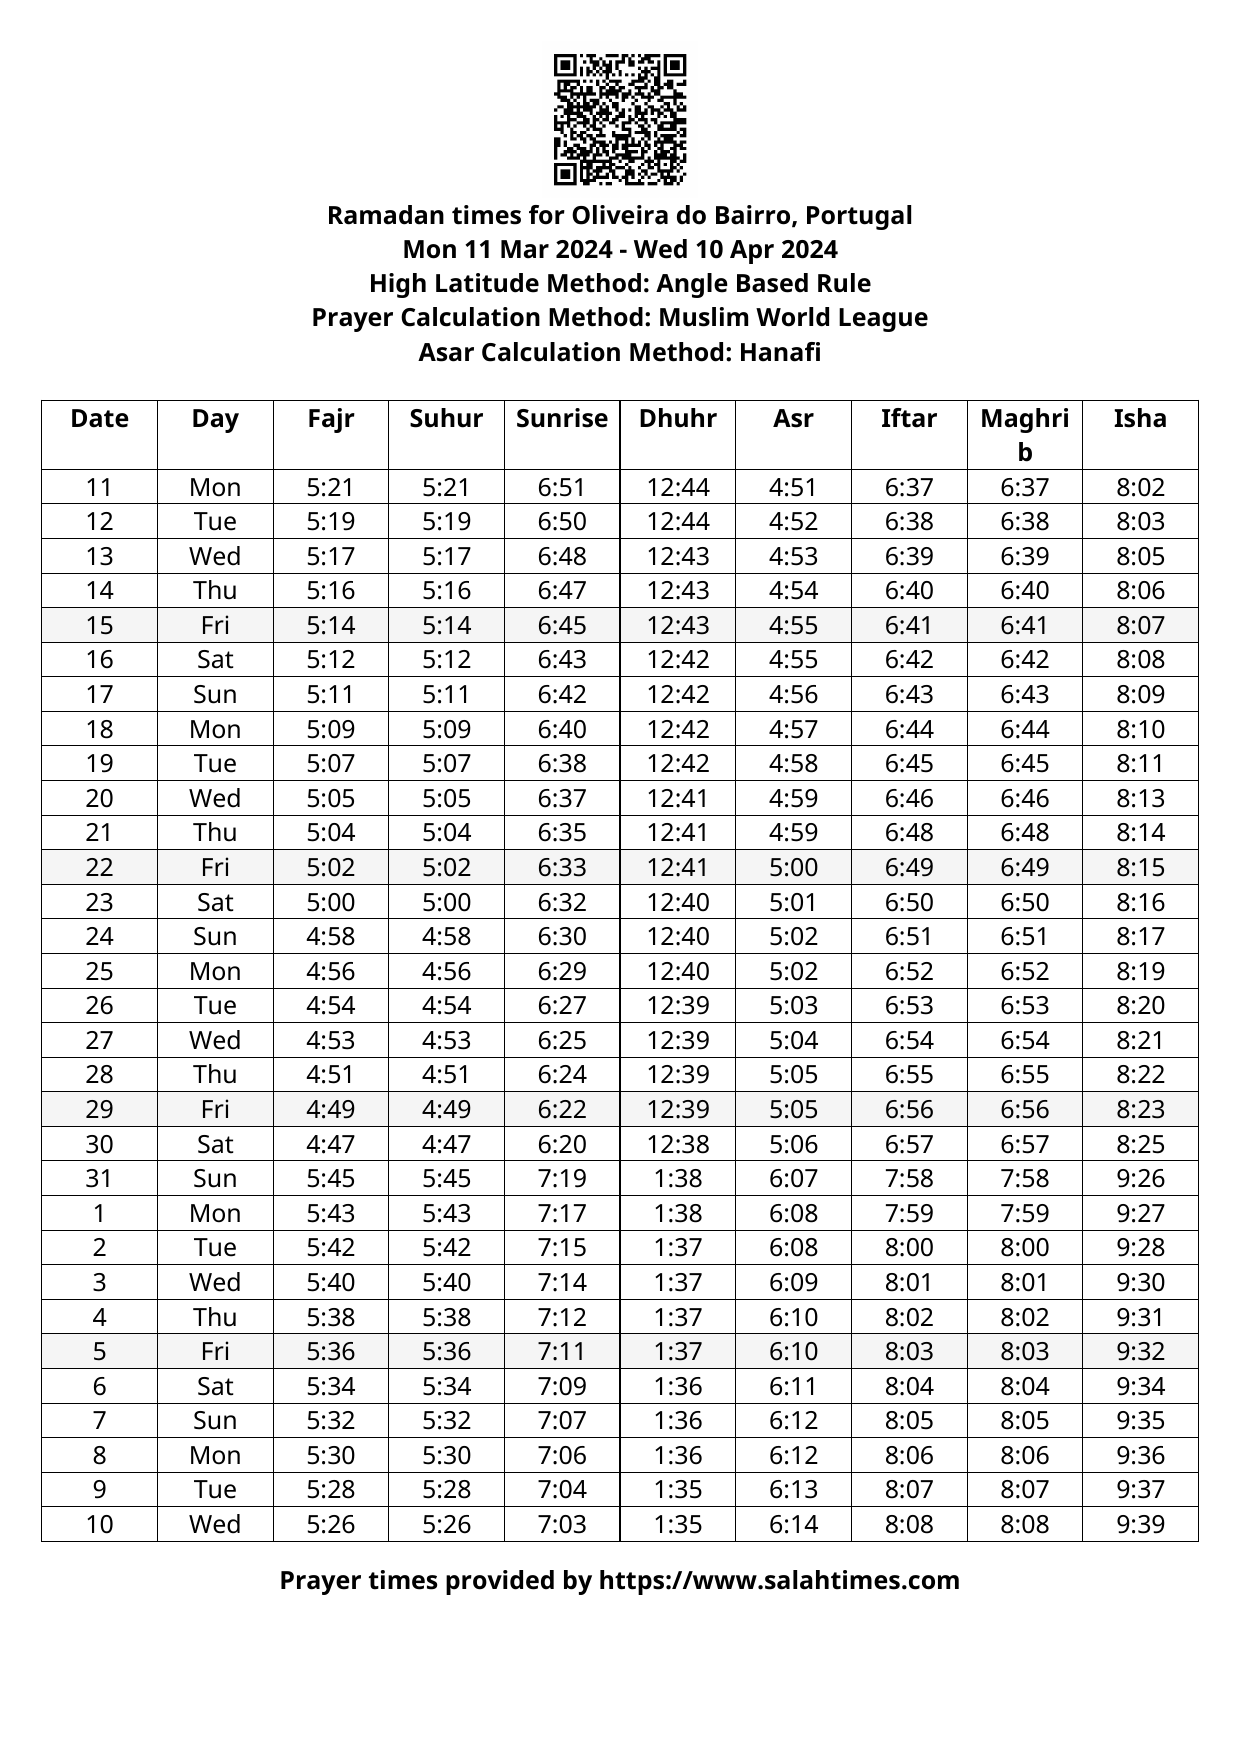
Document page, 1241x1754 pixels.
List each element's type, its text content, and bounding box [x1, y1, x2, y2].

table_cell 12:38 [621, 1127, 735, 1160]
table_cell 5:40 [389, 1265, 504, 1299]
table_cell 8:07 [1083, 608, 1198, 642]
table_cell 5:02 [736, 919, 851, 953]
table_cell 5:42 [389, 1231, 504, 1264]
table_cell 5:12 [389, 643, 504, 676]
table_cell 6:49 [852, 850, 967, 884]
table_cell Fri [158, 1092, 273, 1126]
table_cell 1:38 [621, 1196, 735, 1229]
table_cell 8:02 [1083, 470, 1198, 503]
table_cell 5:42 [274, 1231, 388, 1264]
table_cell 6:24 [505, 1058, 619, 1091]
table_cell 8:06 [1083, 574, 1198, 607]
table_header Fajr [274, 401, 388, 469]
table_cell 6:45 [505, 608, 619, 642]
table_cell 6:54 [852, 1023, 967, 1057]
table_cell 4:56 [274, 954, 388, 987]
table_cell 5:34 [274, 1369, 388, 1402]
table_cell 5:02 [389, 850, 504, 884]
table_cell 8:22 [1083, 1058, 1198, 1091]
table_header Date [42, 401, 157, 469]
table_cell 23 [42, 885, 157, 918]
table_cell 4:58 [736, 746, 851, 780]
table_header Maghrib [968, 401, 1082, 469]
table_cell 5:45 [274, 1161, 388, 1195]
table_cell 8:05 [1083, 539, 1198, 572]
table_cell Sun [158, 1404, 273, 1437]
table_cell Fri [158, 608, 273, 642]
table_cell 8:00 [968, 1231, 1082, 1264]
table_cell 6:39 [852, 539, 967, 572]
table_cell 5:16 [274, 574, 388, 607]
table_cell 5:34 [389, 1369, 504, 1402]
table_cell Thu [158, 816, 273, 849]
table_cell 5:38 [389, 1300, 504, 1333]
table_cell 5:19 [389, 504, 504, 538]
table_cell 6:48 [852, 816, 967, 849]
table_cell 6 [42, 1369, 157, 1402]
table_cell 12:42 [621, 643, 735, 676]
table_cell 12:41 [621, 816, 735, 849]
table_cell 5:02 [736, 954, 851, 987]
table_cell 6:45 [968, 746, 1082, 780]
table_cell 20 [42, 781, 157, 814]
table_cell Sun [158, 1161, 273, 1195]
table_cell 6:51 [505, 470, 619, 503]
table_cell 6:50 [968, 885, 1082, 918]
table_cell 5:21 [389, 470, 504, 503]
table_cell 4:51 [274, 1058, 388, 1091]
table_cell 9:34 [1083, 1369, 1198, 1402]
table_cell 7:58 [968, 1161, 1082, 1195]
table_cell 5:11 [389, 677, 504, 711]
table_cell 6:52 [852, 954, 967, 987]
table_cell 6:32 [505, 885, 619, 918]
table_cell 5:43 [274, 1196, 388, 1229]
table_header Suhur [389, 401, 504, 469]
table_cell 5:04 [389, 816, 504, 849]
table_cell 21 [42, 816, 157, 849]
table_cell 24 [42, 919, 157, 953]
table_cell 4:49 [274, 1092, 388, 1126]
table_cell 1:36 [621, 1369, 735, 1402]
table_cell 1:38 [621, 1161, 735, 1195]
table_cell 2 [42, 1231, 157, 1264]
table_cell 6:12 [736, 1438, 851, 1472]
table_cell 8:08 [1083, 643, 1198, 676]
table_cell 8:05 [968, 1404, 1082, 1437]
table_cell 4:54 [736, 574, 851, 607]
table_cell 31 [42, 1161, 157, 1195]
table_cell 19 [42, 746, 157, 780]
table_cell 6:51 [968, 919, 1082, 953]
text Prayer times provided by https://www.salahtimes.com [42, 1563, 1198, 1597]
table_cell 4:53 [274, 1023, 388, 1057]
table_cell 6:42 [968, 643, 1082, 676]
table_cell 8:08 [968, 1507, 1082, 1541]
table_cell 6:51 [852, 919, 967, 953]
table_cell 28 [42, 1058, 157, 1091]
table_cell 12 [42, 504, 157, 538]
table_cell 7:58 [852, 1161, 967, 1195]
table_cell Wed [158, 1507, 273, 1541]
table_cell 6:50 [505, 504, 619, 538]
table_cell 6:53 [968, 989, 1082, 1022]
table_cell 7:59 [852, 1196, 967, 1229]
table_cell 6:35 [505, 816, 619, 849]
table_cell Tue [158, 746, 273, 780]
table_cell 5:32 [274, 1404, 388, 1437]
table_cell 6:42 [852, 643, 967, 676]
table_cell 6:25 [505, 1023, 619, 1057]
table_cell 9:37 [1083, 1473, 1198, 1506]
table_cell 12:44 [621, 504, 735, 538]
table_cell Sat [158, 1127, 273, 1160]
table_cell 4:59 [736, 816, 851, 849]
table_cell 11 [42, 470, 157, 503]
table_cell 6:10 [736, 1300, 851, 1333]
table_cell Sat [158, 885, 273, 918]
table_cell 6:12 [736, 1404, 851, 1437]
table_cell 6:46 [968, 781, 1082, 814]
table_cell 9 [42, 1473, 157, 1506]
table_cell 5:36 [274, 1334, 388, 1368]
table_cell 5:45 [389, 1161, 504, 1195]
table_cell 16 [42, 643, 157, 676]
table_cell 7:14 [505, 1265, 619, 1299]
table_header Day [158, 401, 273, 469]
table_cell 6:54 [968, 1023, 1082, 1057]
table_cell 5:04 [274, 816, 388, 849]
table_cell 7 [42, 1404, 157, 1437]
table_cell Tue [158, 1231, 273, 1264]
table_cell 6:57 [852, 1127, 967, 1160]
table_cell 6:56 [968, 1092, 1082, 1126]
table_cell 8:15 [1083, 850, 1198, 884]
table_cell 12:39 [621, 989, 735, 1022]
table_cell 8:13 [1083, 781, 1198, 814]
table_cell 8:06 [852, 1438, 967, 1472]
table_cell 5:19 [274, 504, 388, 538]
table_cell 30 [42, 1127, 157, 1160]
table_cell 9:31 [1083, 1300, 1198, 1333]
table_cell Sat [158, 643, 273, 676]
table_header Iftar [852, 401, 967, 469]
table_cell 8:00 [852, 1231, 967, 1264]
table_cell 4:54 [274, 989, 388, 1022]
table_cell 7:17 [505, 1196, 619, 1229]
table_cell 6:55 [852, 1058, 967, 1091]
table_cell 12:43 [621, 608, 735, 642]
table_cell 5:00 [389, 885, 504, 918]
table_cell 6:37 [968, 470, 1082, 503]
table_cell 26 [42, 989, 157, 1022]
table_cell 6:46 [852, 781, 967, 814]
table_cell 6:44 [852, 712, 967, 745]
table_cell 5:36 [389, 1334, 504, 1368]
table_cell 6:27 [505, 989, 619, 1022]
table_cell 3 [42, 1265, 157, 1299]
table_cell 5:00 [736, 850, 851, 884]
table_cell 6:43 [505, 643, 619, 676]
table_cell 5:12 [274, 643, 388, 676]
table_cell Wed [158, 1265, 273, 1299]
table_cell 5 [42, 1334, 157, 1368]
table_cell 7:19 [505, 1161, 619, 1195]
picture [542, 41, 699, 198]
table_cell 4:47 [389, 1127, 504, 1160]
table_cell 4:54 [389, 989, 504, 1022]
table_cell 6:55 [968, 1058, 1082, 1091]
table_cell 4:47 [274, 1127, 388, 1160]
table_cell 8:01 [968, 1265, 1082, 1299]
table_cell 4:58 [389, 919, 504, 953]
table_cell 1:37 [621, 1231, 735, 1264]
table_cell 6:11 [736, 1369, 851, 1402]
table_cell 6:41 [968, 608, 1082, 642]
table_cell 29 [42, 1092, 157, 1126]
table_cell Wed [158, 1023, 273, 1057]
table_cell 5:05 [736, 1058, 851, 1091]
table_cell 6:08 [736, 1196, 851, 1229]
table_cell 5:26 [389, 1507, 504, 1541]
table_cell Tue [158, 989, 273, 1022]
table_cell 4:55 [736, 608, 851, 642]
table_cell 8:03 [852, 1334, 967, 1368]
table_cell 4:52 [736, 504, 851, 538]
table_cell 8:02 [968, 1300, 1082, 1333]
table_cell 4:49 [389, 1092, 504, 1126]
table_cell 8:19 [1083, 954, 1198, 987]
table_cell 8:03 [1083, 504, 1198, 538]
table_header Isha [1083, 401, 1198, 469]
table_cell 6:10 [736, 1334, 851, 1368]
table_cell 15 [42, 608, 157, 642]
table_cell 6:47 [505, 574, 619, 607]
table_cell 12:39 [621, 1058, 735, 1091]
table_cell 4:59 [736, 781, 851, 814]
table_cell 6:43 [852, 677, 967, 711]
table_cell 6:30 [505, 919, 619, 953]
table_cell 8:02 [852, 1300, 967, 1333]
table_cell 9:28 [1083, 1231, 1198, 1264]
table_cell 1 [42, 1196, 157, 1229]
table_cell 12:40 [621, 885, 735, 918]
table_cell 5:17 [274, 539, 388, 572]
table_cell 8:25 [1083, 1127, 1198, 1160]
table_cell 7:07 [505, 1404, 619, 1437]
table_cell 9:36 [1083, 1438, 1198, 1472]
table_cell Mon [158, 712, 273, 745]
table_cell 8:09 [1083, 677, 1198, 711]
table_cell 1:36 [621, 1404, 735, 1437]
table_cell 6:37 [852, 470, 967, 503]
table_cell 8:08 [852, 1507, 967, 1541]
table_cell 12:41 [621, 850, 735, 884]
table_cell 1:37 [621, 1265, 735, 1299]
table_cell 6:14 [736, 1507, 851, 1541]
table_cell 9:27 [1083, 1196, 1198, 1229]
table_cell 6:38 [852, 504, 967, 538]
table_cell 5:16 [389, 574, 504, 607]
table_cell 12:42 [621, 677, 735, 711]
table_cell 5:11 [274, 677, 388, 711]
table_cell 12:42 [621, 712, 735, 745]
table_cell 6:07 [736, 1161, 851, 1195]
table_cell 4:55 [736, 643, 851, 676]
table_cell 5:30 [274, 1438, 388, 1472]
table_cell 14 [42, 574, 157, 607]
table_cell 1:35 [621, 1473, 735, 1506]
table_cell 4:51 [736, 470, 851, 503]
table_cell Sun [158, 919, 273, 953]
table_cell 5:05 [736, 1092, 851, 1126]
text Prayer Calculation Method: Muslim World League [42, 300, 1198, 334]
table_cell 12:42 [621, 746, 735, 780]
table_cell 5:21 [274, 470, 388, 503]
table_cell 8:21 [1083, 1023, 1198, 1057]
table_cell 8:01 [852, 1265, 967, 1299]
table_header Dhuhr [621, 401, 735, 469]
table_cell 9:35 [1083, 1404, 1198, 1437]
table_cell 6:38 [505, 746, 619, 780]
table_cell 8:14 [1083, 816, 1198, 849]
table_cell 18 [42, 712, 157, 745]
table_header Asr [736, 401, 851, 469]
table_cell 22 [42, 850, 157, 884]
table_cell 6:45 [852, 746, 967, 780]
table_cell 5:07 [389, 746, 504, 780]
table_cell 25 [42, 954, 157, 987]
table_cell 6:50 [852, 885, 967, 918]
table_cell 8:23 [1083, 1092, 1198, 1126]
table_cell 8:06 [968, 1438, 1082, 1472]
table_cell 6:44 [968, 712, 1082, 745]
table_cell Mon [158, 470, 273, 503]
table_cell 5:02 [274, 850, 388, 884]
table_cell 27 [42, 1023, 157, 1057]
table_cell 5:09 [274, 712, 388, 745]
table_header Sunrise [505, 401, 619, 469]
table_cell 4:56 [389, 954, 504, 987]
table_cell 4:53 [389, 1023, 504, 1057]
table_cell 9:26 [1083, 1161, 1198, 1195]
table_cell 6:37 [505, 781, 619, 814]
table_cell 8:07 [852, 1473, 967, 1506]
table_cell Tue [158, 1473, 273, 1506]
table_cell 6:57 [968, 1127, 1082, 1160]
table_cell 7:03 [505, 1507, 619, 1541]
table_cell 6:13 [736, 1473, 851, 1506]
table_cell 6:53 [852, 989, 967, 1022]
table_cell 4:51 [389, 1058, 504, 1091]
table_cell 6:48 [968, 816, 1082, 849]
table_cell 5:07 [274, 746, 388, 780]
table_cell 6:42 [505, 677, 619, 711]
table_cell 7:09 [505, 1369, 619, 1402]
table_cell 6:38 [968, 504, 1082, 538]
table_cell 12:40 [621, 919, 735, 953]
table_cell 6:43 [968, 677, 1082, 711]
table_cell Mon [158, 1196, 273, 1229]
table_cell 8:10 [1083, 712, 1198, 745]
table_cell 6:33 [505, 850, 619, 884]
table_cell 8:04 [968, 1369, 1082, 1402]
table_cell 7:04 [505, 1473, 619, 1506]
text High Latitude Method: Angle Based Rule [42, 266, 1198, 300]
table_cell 5:38 [274, 1300, 388, 1333]
table_cell 5:17 [389, 539, 504, 572]
table_cell 6:40 [968, 574, 1082, 607]
table_cell 12:39 [621, 1023, 735, 1057]
table_cell Sun [158, 677, 273, 711]
table_cell 6:41 [852, 608, 967, 642]
table_cell 5:43 [389, 1196, 504, 1229]
table_cell 12:41 [621, 781, 735, 814]
table_cell 7:12 [505, 1300, 619, 1333]
table_cell 5:14 [389, 608, 504, 642]
table_cell 8:16 [1083, 885, 1198, 918]
table_cell 12:44 [621, 470, 735, 503]
table_cell Thu [158, 1058, 273, 1091]
table_cell 6:48 [505, 539, 619, 572]
table_cell 6:49 [968, 850, 1082, 884]
table_cell Fri [158, 850, 273, 884]
table_cell 8:07 [968, 1473, 1082, 1506]
table_cell 12:39 [621, 1092, 735, 1126]
table_cell Thu [158, 1300, 273, 1333]
table_cell 6:29 [505, 954, 619, 987]
table_cell 1:35 [621, 1507, 735, 1541]
text Ramadan times for Oliveira do Bairro, Portugal [42, 198, 1198, 232]
table_cell 4:57 [736, 712, 851, 745]
table_cell 5:14 [274, 608, 388, 642]
table_cell 8:11 [1083, 746, 1198, 780]
table_cell 7:06 [505, 1438, 619, 1472]
table_cell 6:20 [505, 1127, 619, 1160]
text Mon 11 Mar 2024 - Wed 10 Apr 2024 [42, 232, 1198, 266]
table_cell Tue [158, 504, 273, 538]
table_cell 5:04 [736, 1023, 851, 1057]
table_cell 5:03 [736, 989, 851, 1022]
table_cell 9:32 [1083, 1334, 1198, 1368]
table_cell 6:56 [852, 1092, 967, 1126]
table_cell 12:43 [621, 574, 735, 607]
table_cell 5:00 [274, 885, 388, 918]
table_cell Wed [158, 781, 273, 814]
table_cell 12:43 [621, 539, 735, 572]
table_cell 6:52 [968, 954, 1082, 987]
table_cell Mon [158, 954, 273, 987]
table_cell 1:37 [621, 1334, 735, 1368]
table_cell Fri [158, 1334, 273, 1368]
table_cell 4 [42, 1300, 157, 1333]
table_cell Mon [158, 1438, 273, 1472]
table_cell 6:39 [968, 539, 1082, 572]
table_cell 13 [42, 539, 157, 572]
table_cell 5:28 [274, 1473, 388, 1506]
table_cell 9:30 [1083, 1265, 1198, 1299]
table_cell 5:30 [389, 1438, 504, 1472]
table_cell 7:11 [505, 1334, 619, 1368]
table_cell 8:17 [1083, 919, 1198, 953]
table_cell Thu [158, 574, 273, 607]
table_cell 4:56 [736, 677, 851, 711]
table_cell 5:05 [389, 781, 504, 814]
table_cell 6:40 [852, 574, 967, 607]
table_cell 6:22 [505, 1092, 619, 1126]
table_cell 10 [42, 1507, 157, 1541]
table_cell 8:05 [852, 1404, 967, 1437]
table_cell 8:04 [852, 1369, 967, 1402]
table_cell 5:26 [274, 1507, 388, 1541]
text Asar Calculation Method: Hanafi [42, 334, 1198, 368]
table_cell 5:09 [389, 712, 504, 745]
table_cell 5:01 [736, 885, 851, 918]
table_cell 5:06 [736, 1127, 851, 1160]
table_cell 6:08 [736, 1231, 851, 1264]
table_cell 8 [42, 1438, 157, 1472]
table_cell 5:40 [274, 1265, 388, 1299]
table_cell Wed [158, 539, 273, 572]
table_cell 5:28 [389, 1473, 504, 1506]
table_cell 8:03 [968, 1334, 1082, 1368]
table_cell 5:05 [274, 781, 388, 814]
table_cell 12:40 [621, 954, 735, 987]
table_cell 6:09 [736, 1265, 851, 1299]
table_cell 9:39 [1083, 1507, 1198, 1541]
table_cell 7:15 [505, 1231, 619, 1264]
table_cell 6:40 [505, 712, 619, 745]
table_cell 4:58 [274, 919, 388, 953]
table_cell 17 [42, 677, 157, 711]
table_cell 1:37 [621, 1300, 735, 1333]
table_cell 4:53 [736, 539, 851, 572]
table_cell Sat [158, 1369, 273, 1402]
table_cell 1:36 [621, 1438, 735, 1472]
table_cell 5:32 [389, 1404, 504, 1437]
table_cell 8:20 [1083, 989, 1198, 1022]
table_cell 7:59 [968, 1196, 1082, 1229]
